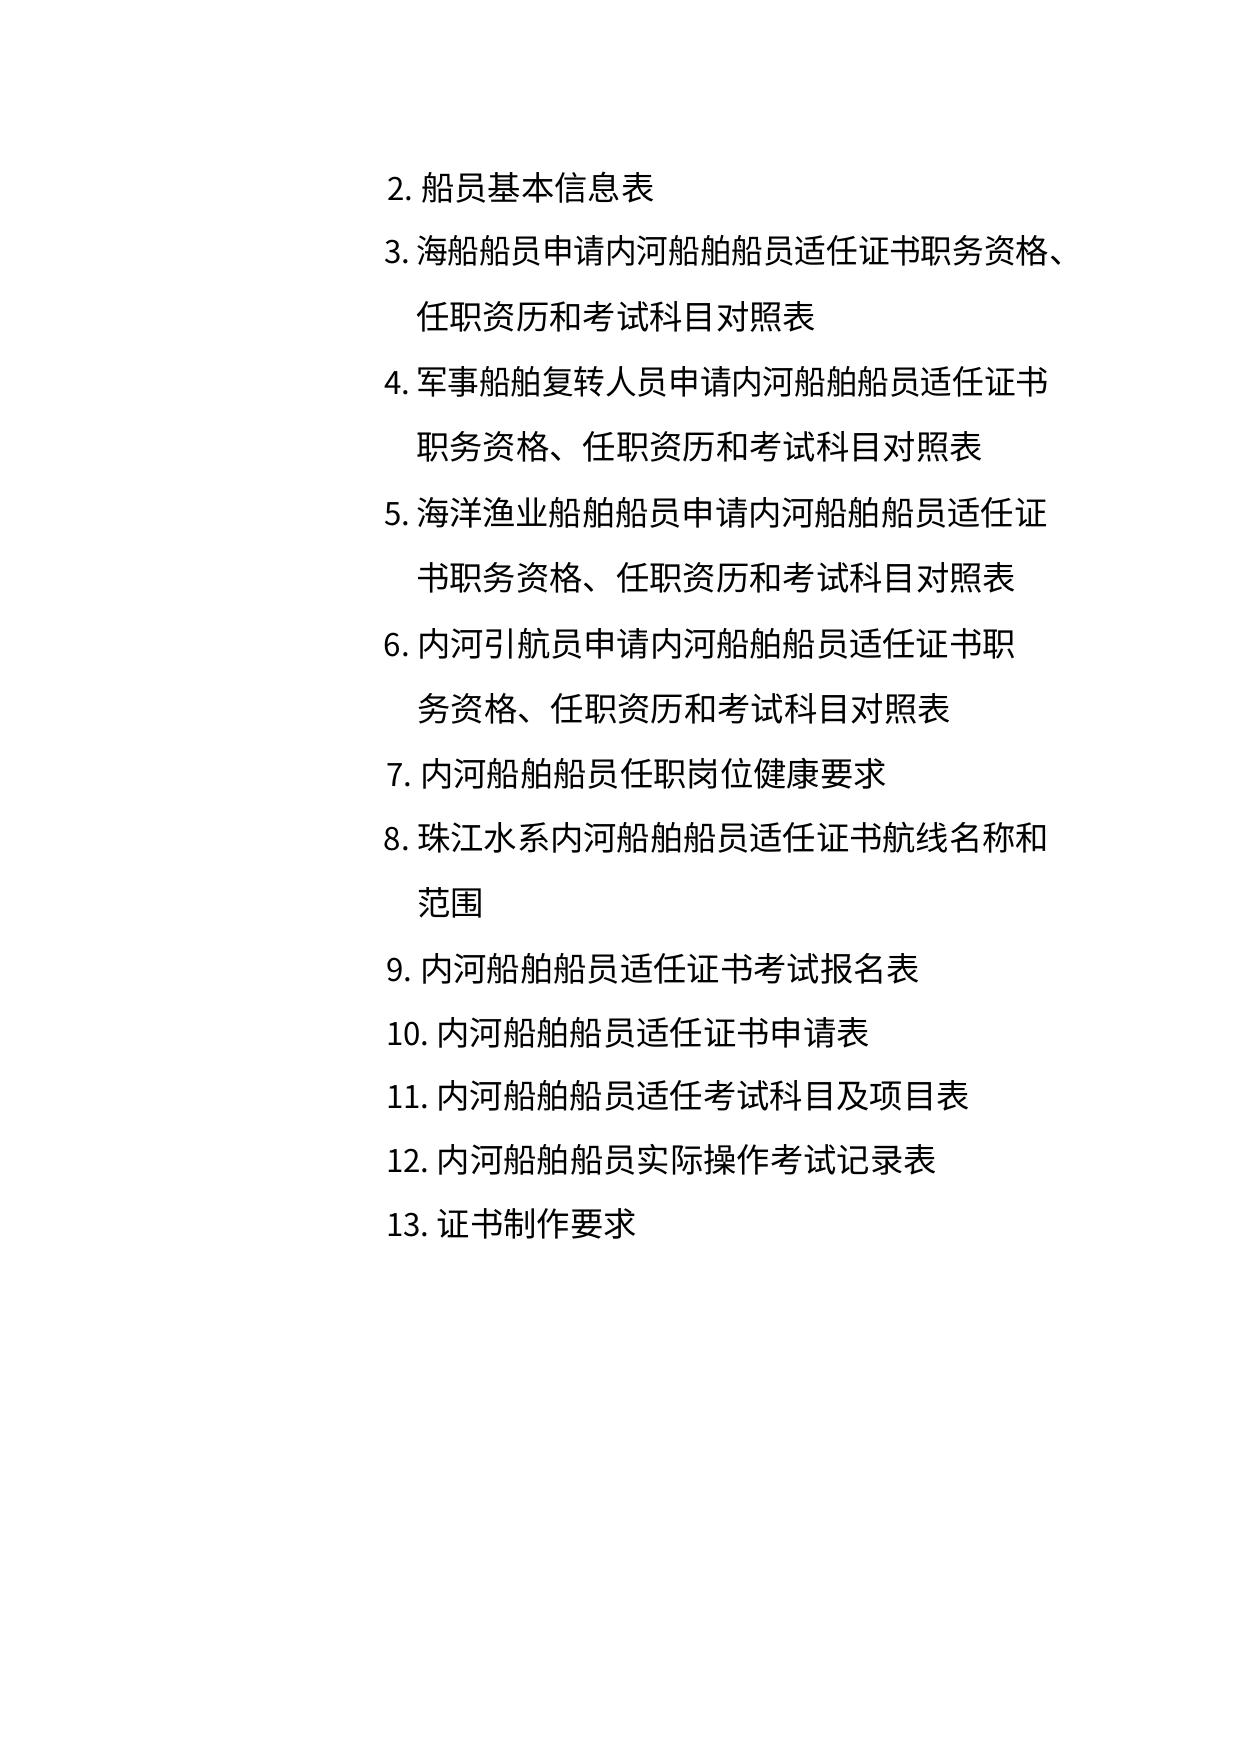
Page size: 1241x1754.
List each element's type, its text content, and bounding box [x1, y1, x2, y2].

list 内河船舶船员任职岗位健康要求 [386, 748, 1163, 796]
list 船员基本信息表 [387, 161, 1163, 210]
list 内河船舶船员适任证书申请表 [386, 1006, 1163, 1055]
list 珠江水系内河船舶船员适任证书航线名称和范围 [384, 812, 1049, 925]
list 军事船舶复转人员申请内河船舶船员适任证书职务资格、任职资历和考试科目对照表 [384, 356, 1050, 469]
list 内河船舶船员实际操作考试记录表 [386, 1134, 1163, 1182]
list 内河引航员申请内河船舶船员适任证书职务资格、任职资历和考试科目对照表 [384, 618, 1016, 731]
list 内河船舶船员适任证书考试报名表 [386, 943, 1163, 991]
list 证书制作要求 [386, 1198, 1163, 1246]
list 海洋渔业船舶船员申请内河船舶船员适任证书职务资格、任职资历和考试科目对照表 [384, 487, 1051, 600]
list 内河船舶船员适任考试科目及项目表 [386, 1070, 1163, 1118]
list 海船船员申请内河船舶船员适任证书职务资格、任职资历和考试科目对照表 [384, 225, 1051, 339]
